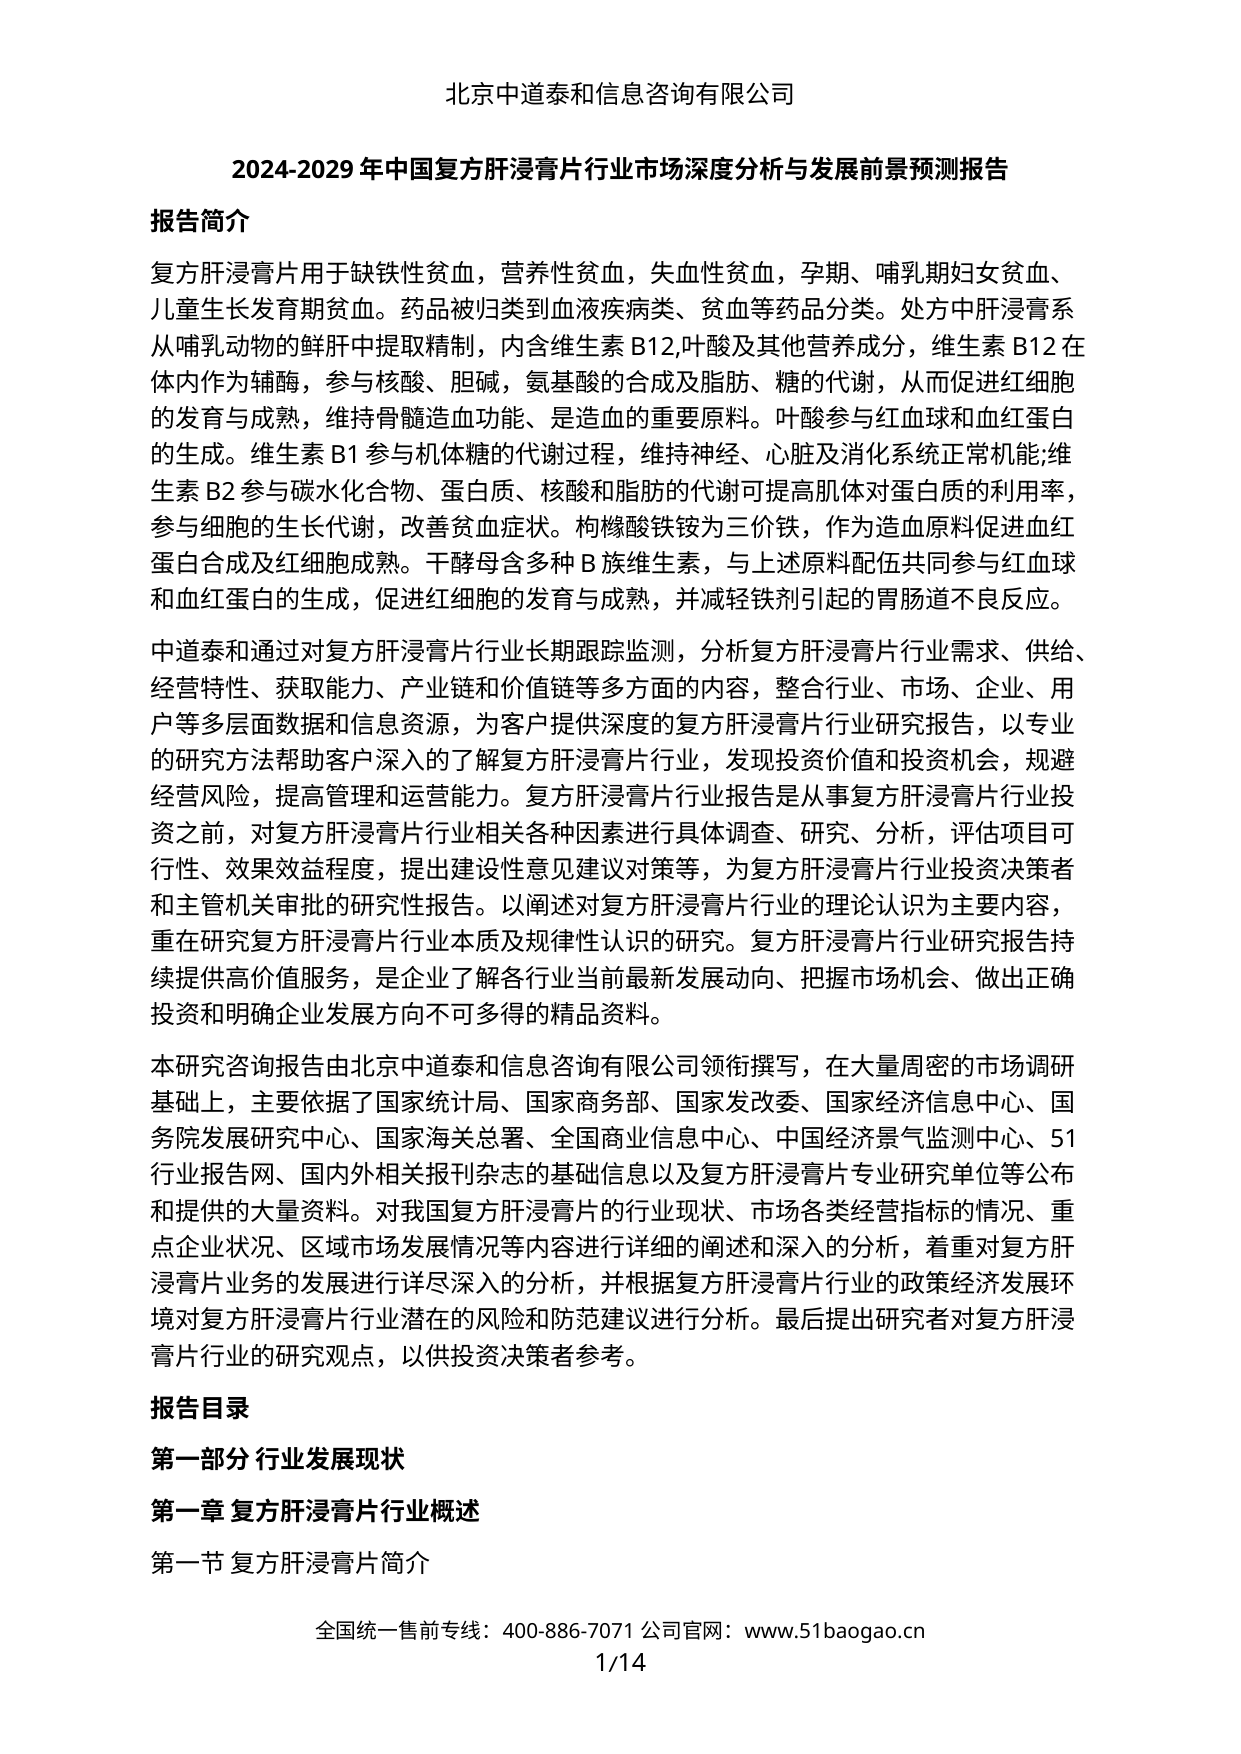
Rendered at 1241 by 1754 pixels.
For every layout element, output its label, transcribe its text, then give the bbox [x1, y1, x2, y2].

text 报告目录 [150, 1388, 1090, 1424]
text 报告简介 [150, 202, 1090, 238]
text 本研究咨询报告由北京中道泰和信息咨询有限公司领衔撰写，在大量周密的市场调研基础上，主要依据了国家统计局、国家商务部、国家发改委、国家经济信息中心、国务院发展研究中心、国家海关总署、全国商业信息中心、中国经济景气监测中心、51行业报告网、国内外相关报刊杂志的基础信息以及复方肝浸膏片专业研究单位等公布和提供的大量资料。对我国复方肝浸膏片的行业现状、市场各类经营指标的情况、重点企业状况、区域市场发展情况等内容进行详细的阐述和深入的分析，着重对复方肝浸膏片业务的发展进行详尽深入的分析，并根据复方肝浸膏片行业的政策经济发展环境对复方肝浸膏片行业潜在的风险和防范建议进行分析。最后提出研究者对复方肝浸膏片行业的研究观点，以供投资决策者参考。 [150, 1046, 1090, 1372]
text 复方肝浸膏片用于缺铁性贫血，营养性贫血，失血性贫血，孕期、哺乳期妇女贫血、儿童生长发育期贫血。药品被归类到血液疾病类、贫血等药品分类。处方中肝浸膏系从哺乳动物的鲜肝中提取精制，内含维生素B12,叶酸及其他营养成分，维生素B12在体内作为辅酶，参与核酸、胆碱，氨基酸的合成及脂肪、糖的代谢，从而促进红细胞的发育与成熟，维持骨髓造血功能、是造血的重要原料。叶酸参与红血球和血红蛋白的生成。维生素B1参与机体糖的代谢过程，维持神经、心脏及消化系统正常机能;维生素B2参与碳水化合物、蛋白质、核酸和脂肪的代谢可提高肌体对蛋白质的利用率，参与细胞的生长代谢，改善贫血症状。枸橼酸铁铵为三价铁，作为造血原料促进血红蛋白合成及红细胞成熟。干酵母含多种B族维生素，与上述原料配伍共同参与红血球和血红蛋白的生成，促进红细胞的发育与成熟，并减轻铁剂引起的胃肠道不良反应。 [150, 254, 1090, 616]
text 第一节 复方肝浸膏片简介 [150, 1544, 1090, 1580]
text 2024-2029年中国复方肝浸膏片行业市场深度分析与发展前景预测报告 [150, 150, 1090, 186]
text 第一章 复方肝浸膏片行业概述 [150, 1492, 1090, 1528]
text 第一部分 行业发展现状 [150, 1440, 1090, 1476]
text 中道泰和通过对复方肝浸膏片行业长期跟踪监测，分析复方肝浸膏片行业需求、供给、经营特性、获取能力、产业链和价值链等多方面的内容，整合行业、市场、企业、用户等多层面数据和信息资源，为客户提供深度的复方肝浸膏片行业研究报告，以专业的研究方法帮助客户深入的了解复方肝浸膏片行业，发现投资价值和投资机会，规避经营风险，提高管理和运营能力。复方肝浸膏片行业报告是从事复方肝浸膏片行业投资之前，对复方肝浸膏片行业相关各种因素进行具体调查、研究、分析，评估项目可行性、效果效益程度，提出建设性意见建议对策等，为复方肝浸膏片行业投资决策者和主管机关审批的研究性报告。以阐述对复方肝浸膏片行业的理论认识为主要内容，重在研究复方肝浸膏片行业本质及规律性认识的研究。复方肝浸膏片行业研究报告持续提供高价值服务，是企业了解各行业当前最新发展动向、把握市场机会、做出正确投资和明确企业发展方向不可多得的精品资料。 [150, 632, 1090, 1031]
